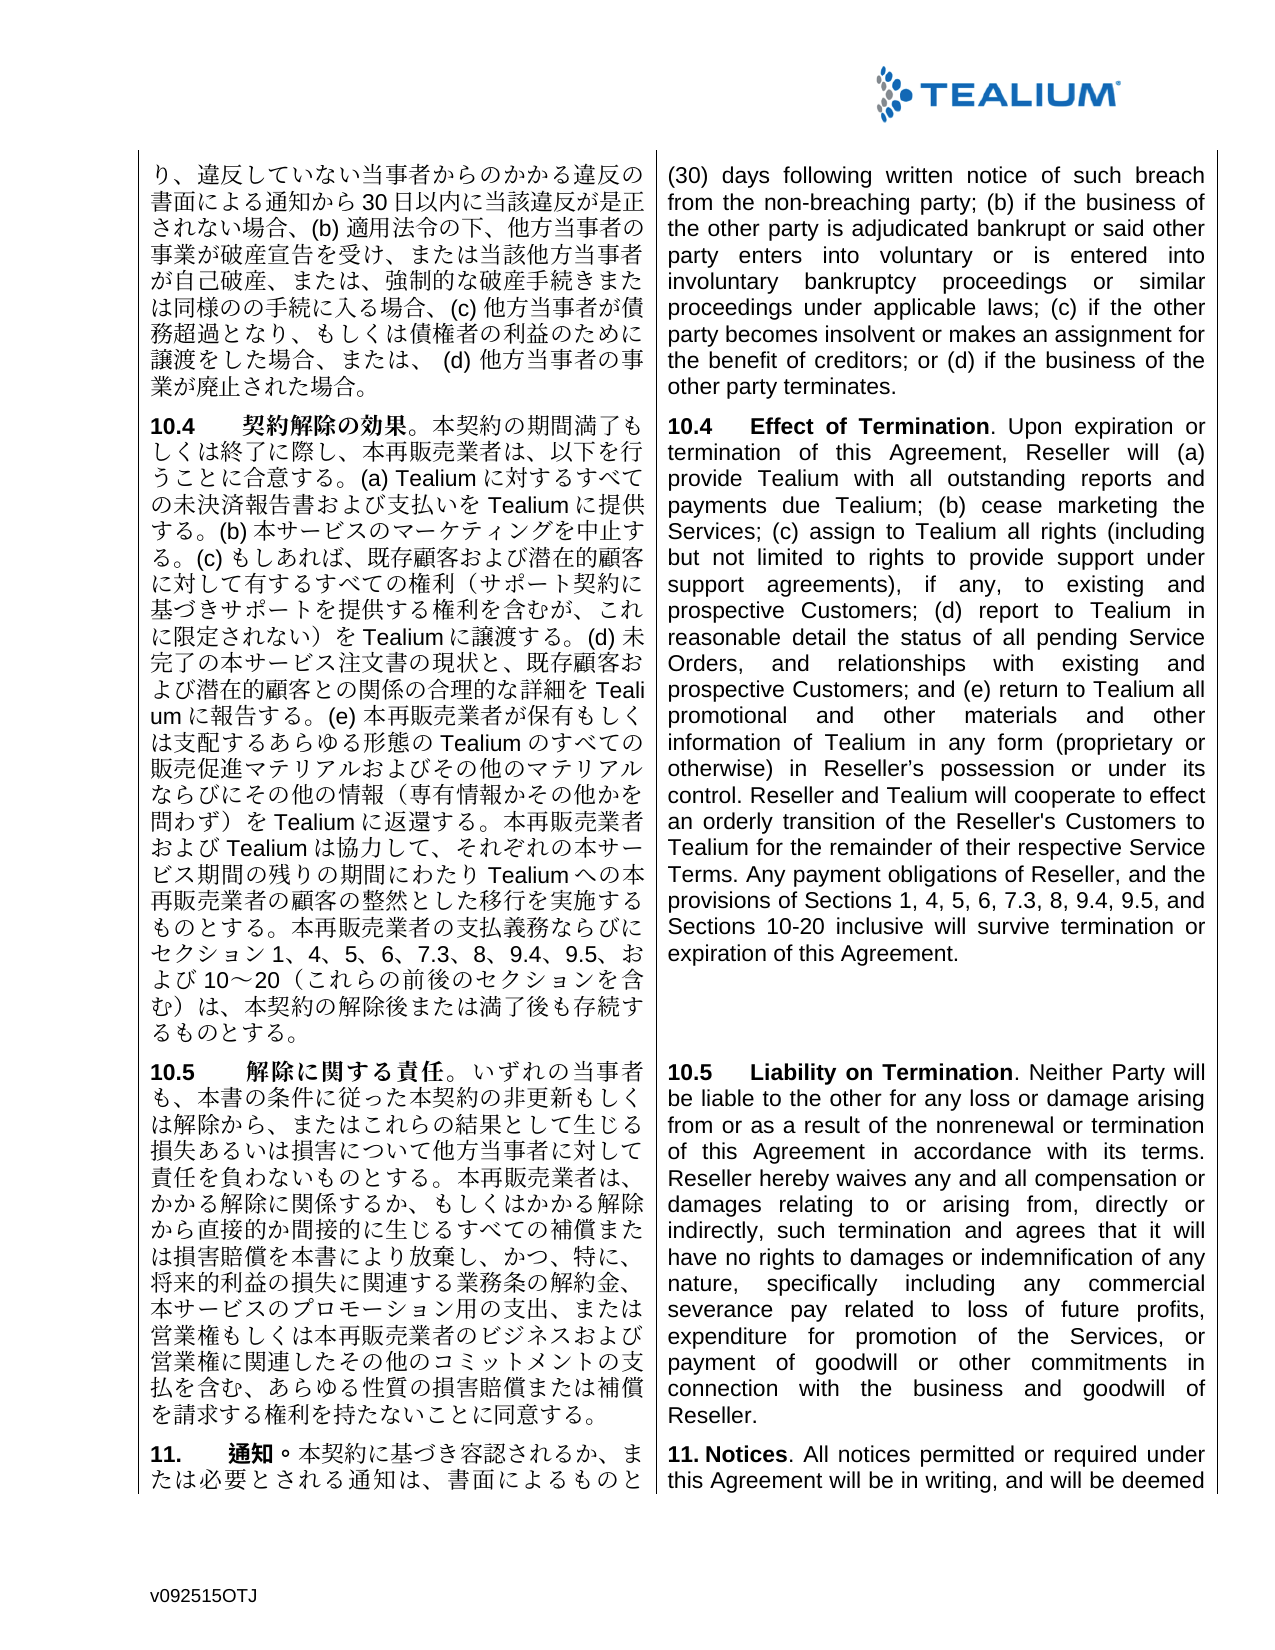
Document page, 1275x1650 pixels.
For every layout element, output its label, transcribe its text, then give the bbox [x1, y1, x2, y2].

picture [865, 56, 1132, 132]
table_cell Effect of Termination. Upon expiration or termination of this Agreement, Reseller will (a) provide Tealium with all outstanding reports and payments due Tealium; (b) cease marketing the Services; (c) assign to Tealium all rights (including but not limited to rights to provide support under support agreements), if any, to existing and prospective Customers; (d) report to Tealium in reasonable detail the status of all pending Service Orders, and relationships with existing and prospective Customers; and (e) return to Tealium all promotional and other materials and other information of Tealium in any form (proprietary or otherwise) in Reseller’s possession or under its control. Reseller and Tealium will cooperate to effect an orderly transition of the Reseller's Customers to Tealium for the remainder of their respective Service Terms. Any payment obligations of Reseller, and the provisions of Sections 1, 4, 5, 6, 7.3, 8, 9.4, 9.5, and Sections 10-20 inclusive will survive termination or expiration of this Agreement. [657, 400, 1217, 1047]
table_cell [139, 1428, 656, 1493]
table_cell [657, 1428, 1217, 1493]
table_cell Liability on Termination. Neither Party will be liable to the other for any loss or damage arising from or as a result of the nonrenewal or termination of this Agreement in accordance with its terms. Reseller hereby waives any and all compensation or damages relating to or arising from, directly or indirectly, such termination and agrees that it will have no rights to damages or indemnification of any nature, specifically including any commercial severance pay related to loss of future profits, expenditure for promotion of the Services, or payment of goodwill or other commitments in connection with the business and goodwill of Reseller. [657, 1047, 1217, 1428]
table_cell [657, 150, 1217, 400]
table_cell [139, 150, 656, 400]
table_cell 10.4 契約解除の効果。本契約の期間満了もしくは終了に際し、本再販売業者は、以下を行うことに合意する。(a) Tealiumに対するすべての未決済報告書および支払いをTealiumに提供する。(b) 本サービスのマーケティングを中止する。(c) もしあれば、既存顧客および潜在的顧客に対して有するすべての権利（サポート契約に基づきサポートを提供する権利を含むが、これに限定されない）をTealiumに譲渡する。(d) 未完了の本サービス注文書の現状と、既存顧客および潜在的顧客との関係の合理的な詳細をTealiumに報告する。(e) 本再販売業者が保有もしくは支配するあらゆる形態のTealiumのすべての販売促進マテリアルおよびその他のマテリアルならびにその他の情報（専有情報かその他かを問わず）をTealiumに返還する。本再販売業者およびTealiumは協力して、それぞれの本サービス期間の残りの期間にわたりTealiumへの本再販売業者の顧客の整然とした移行を実施するものとする。本再販売業者の支払義務ならびにセクション1、4、5、6、7.3、8、9.4、9.5、および10～20（これらの前後のセクションを含む）は、本契約の解除後または満了後も存続するものとする。 [139, 400, 656, 1047]
table_cell 10.5 解除に関する責任。いずれの当事者も、本書の条件に従った本契約の非更新もしくは解除から、またはこれらの結果として生じる損失あるいは損害について他方当事者に対して責任を負わないものとする。本再販売業者は、かかる解除に関係するか、もしくはかかる解除から直接的か間接的に生じるすべての補償または損害賠償を本書により放棄し、かつ、特に、将来的利益の損失に関連する業務条の解約金、本サービスのプロモーション用の支出、または営業権もしくは本再販売業者のビジネスおよび営業権に関連したその他のコミットメントの支払を含む、あらゆる性質の損害賠償または補償を請求する権利を持たないことに同意する。 [139, 1047, 656, 1428]
